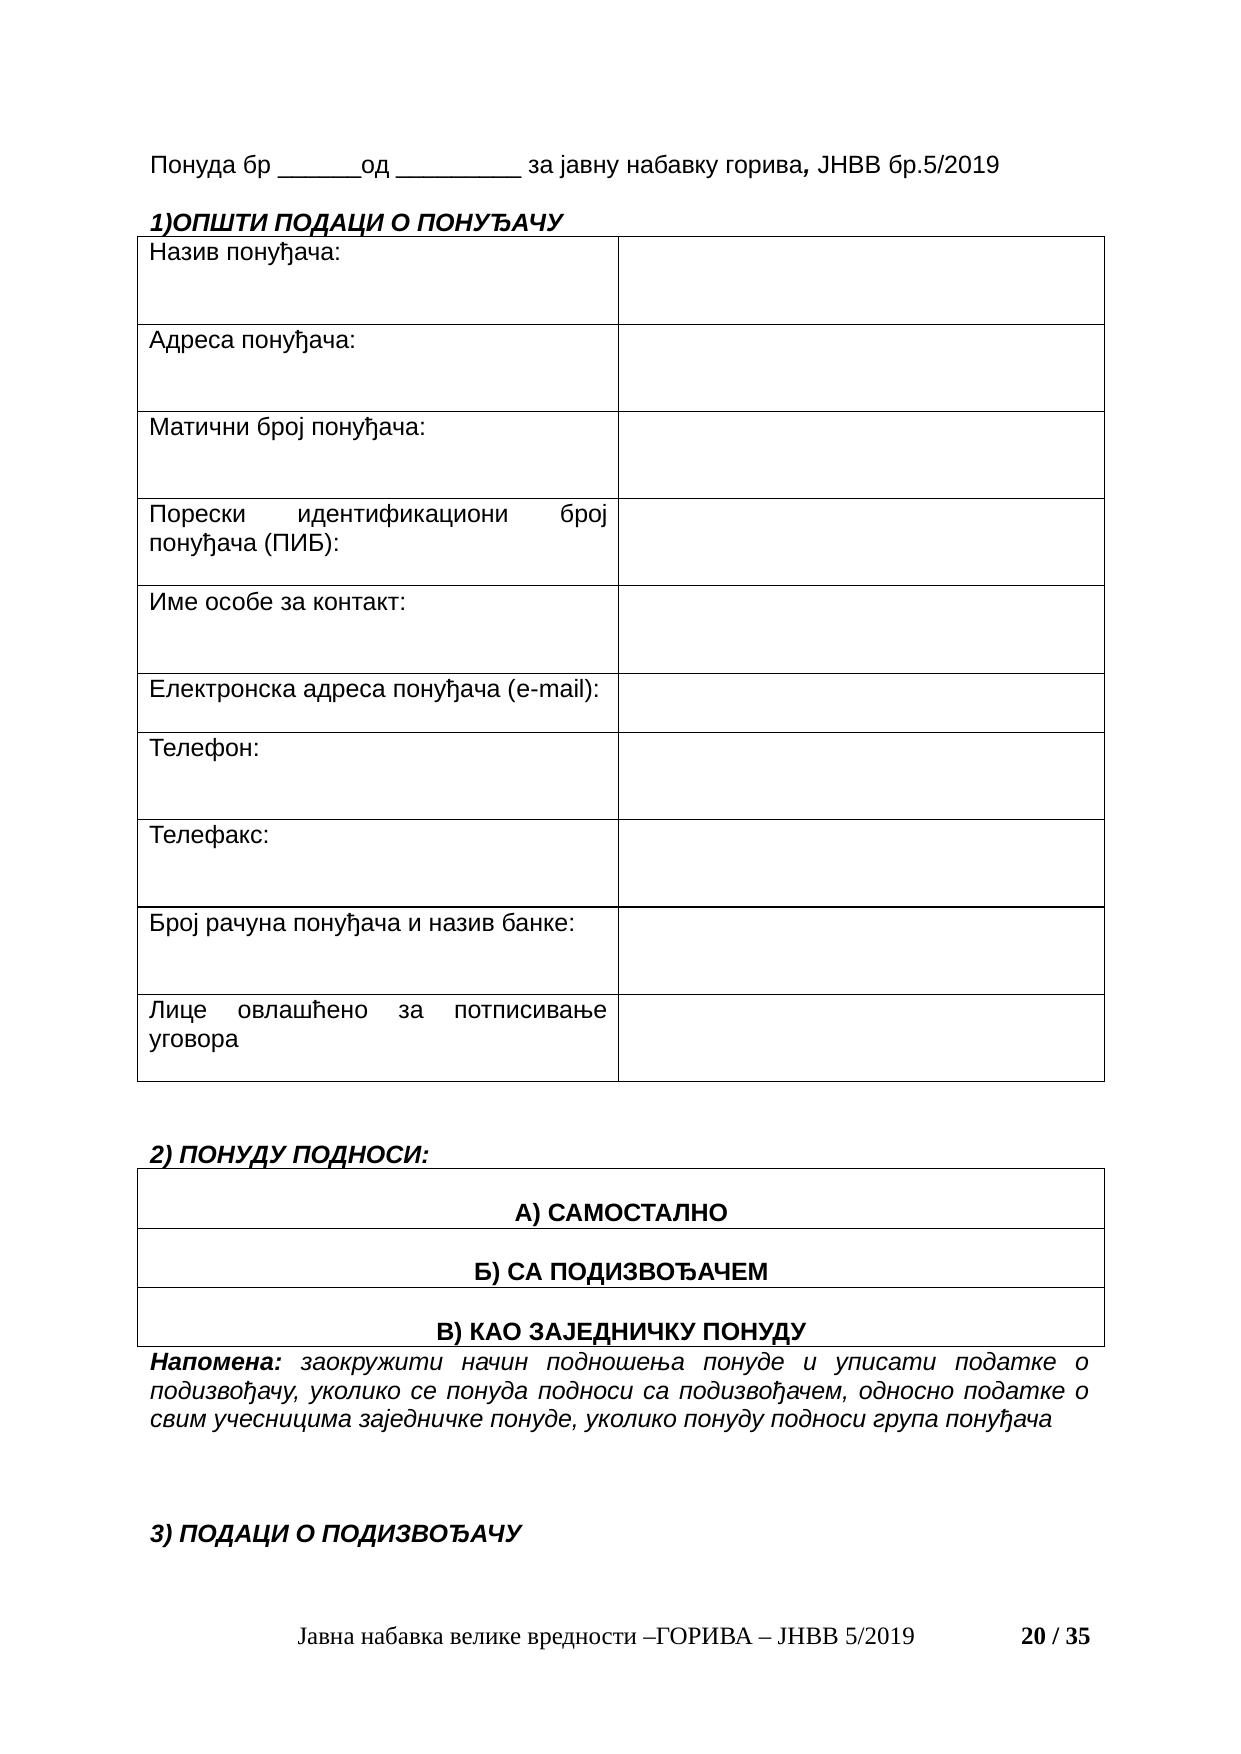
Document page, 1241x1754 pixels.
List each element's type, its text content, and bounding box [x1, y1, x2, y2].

table_header А) САМОСТАЛНО [138, 1169, 1104, 1227]
table_cell Телефон: [138, 733, 618, 819]
table_cell Матични број понуђача: [138, 412, 618, 498]
table_cell Број рачуна понуђача и назив банке: [138, 908, 618, 994]
table_cell Адреса понуђача: [138, 325, 618, 411]
text 1)ОПШТИ ПОДАЦИ О ПОНУЂАЧУ [150, 207, 1090, 236]
text 3) ПОДАЦИ О ПОДИЗВОЂАЧУ [150, 1519, 1090, 1548]
table_cell Електронска адреса понуђача (e-mail): [138, 674, 618, 732]
table_cell Име особе за контакт: [138, 586, 618, 673]
table_cell [619, 325, 1104, 411]
text Напомена: заокружити начин подношења понуде и уписати податке о подизвођачу, уколико се понуда подноси са подизвођачем, односно податке о свим учесницима заједничке понуде, уколико понуду подноси група понуђача [150, 1347, 1090, 1433]
text 2) ПОНУДУ ПОДНОСИ: [150, 1139, 1090, 1168]
table_cell Телефакс: [138, 820, 618, 906]
table_cell [619, 586, 1104, 673]
table_cell [619, 820, 1104, 906]
table_cell [619, 733, 1104, 819]
text Понуда бр ______од _________ за јавну набавку горива, ЈНВВ бр.5/2019 [150, 150, 1090, 179]
table_cell [619, 908, 1104, 994]
table_header [619, 237, 1104, 323]
table_header Назив понуђача: [138, 237, 618, 323]
table_cell Лице овлашћено за потписивање уговора [138, 995, 618, 1081]
table_cell [619, 412, 1104, 498]
table_cell В) КАО ЗАЈЕДНИЧКУ ПОНУДУ [138, 1288, 1104, 1346]
table_cell Порески идентификациони број понуђача (ПИБ): [138, 499, 618, 585]
table_cell [619, 674, 1104, 732]
table_cell [619, 499, 1104, 585]
table_cell Б) СА ПОДИЗВОЂАЧЕМ [138, 1229, 1104, 1287]
table_cell [619, 995, 1104, 1081]
